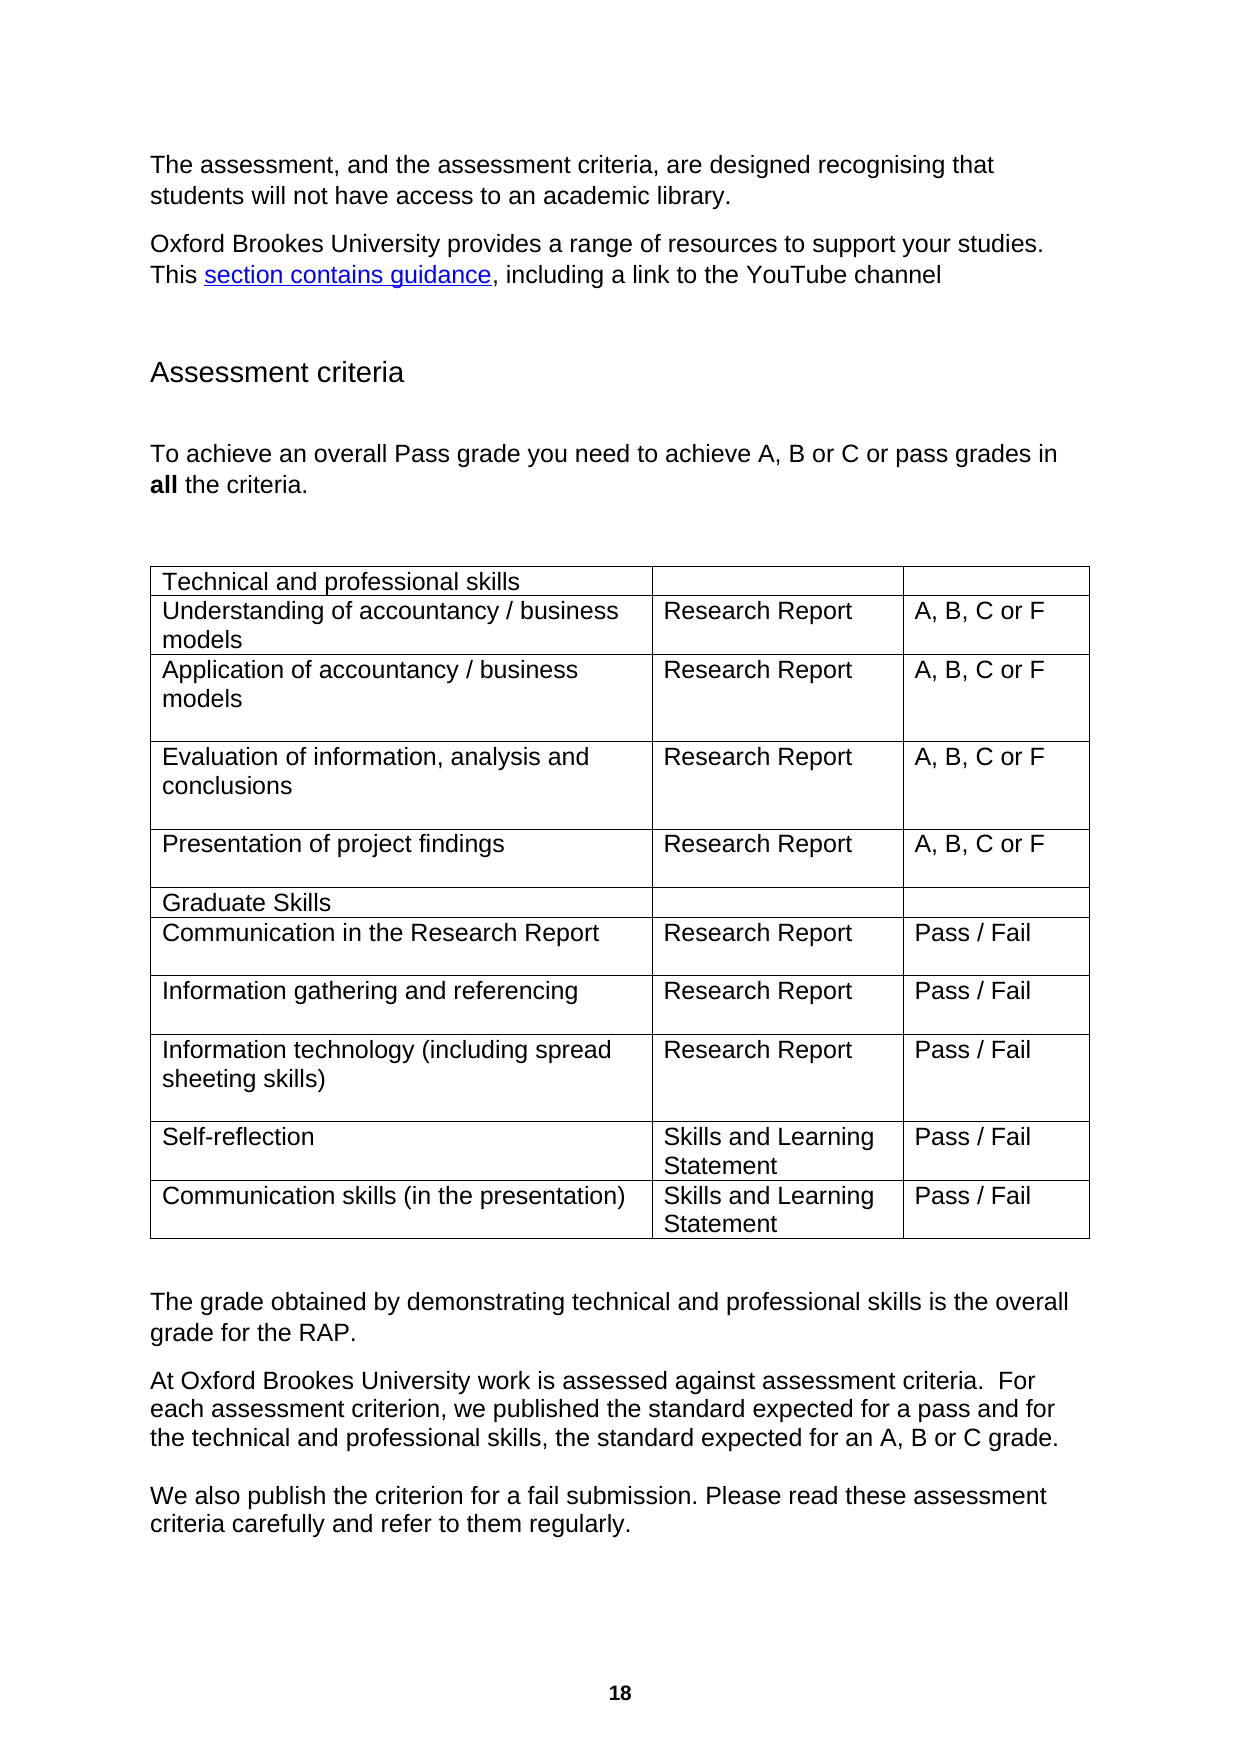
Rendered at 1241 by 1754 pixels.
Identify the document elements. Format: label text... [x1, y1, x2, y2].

table_header [904, 567, 1089, 595]
subtitle Assessment criteria [150, 355, 1090, 389]
text We also publish the criterion for a fail submission. Please read these assessment criteria carefully and refer to them regularly. [150, 1481, 1090, 1538]
table_cell Research Report [653, 596, 903, 654]
table_cell A, B, C or F [904, 830, 1089, 887]
text To achieve an overall Pass grade you need to achieve A, B or C or pass grades in all the criteria. [150, 439, 1090, 499]
table_cell Research Report [653, 742, 903, 828]
table_cell Pass / Fail [904, 976, 1089, 1034]
table_cell Research Report [653, 918, 903, 975]
table_cell [904, 888, 1089, 917]
table_cell Research Report [653, 655, 903, 741]
text The grade obtained by demonstrating technical and professional skills is the overall grade for the RAP. [150, 1287, 1090, 1347]
table_cell Pass / Fail [904, 918, 1089, 975]
table_header [653, 567, 903, 595]
table_cell [653, 888, 903, 917]
table_cell Evaluation of information, analysis and conclusions [151, 742, 652, 828]
table_cell A, B, C or F [904, 596, 1089, 654]
table_cell Skills and Learning Statement [653, 1122, 903, 1180]
table_cell A, B, C or F [904, 742, 1089, 828]
table_cell Information gathering and referencing [151, 976, 652, 1034]
table_header Technical and professional skills [151, 567, 652, 595]
table_cell Skills and Learning Statement [653, 1181, 903, 1238]
table_cell Pass / Fail [904, 1122, 1089, 1180]
table_cell Information technology (including spread sheeting skills) [151, 1035, 652, 1121]
text Oxford Brookes University provides a range of resources to support your studies. This section contains guidance, including a link to the YouTube channel [150, 229, 1090, 288]
table_cell Presentation of project findings [151, 830, 652, 887]
table_cell Research Report [653, 830, 903, 887]
table_cell Application of accountancy / business models [151, 655, 652, 741]
table_cell Research Report [653, 976, 903, 1034]
table_cell Research Report [653, 1035, 903, 1121]
table_cell Communication skills (in the presentation) [151, 1181, 652, 1238]
table_cell Graduate Skills [151, 888, 652, 917]
table_cell Pass / Fail [904, 1035, 1089, 1121]
text At Oxford Brookes University work is assessed against assessment criteria. For each assessment criterion, we published the standard expected for a pass and for the technical and professional skills, the standard expected for an A, B or C grade. [150, 1366, 1090, 1452]
table_cell Communication in the Research Report [151, 918, 652, 975]
table_cell Pass / Fail [904, 1181, 1089, 1238]
table_cell Understanding of accountancy / business models [151, 596, 652, 654]
table_cell A, B, C or F [904, 655, 1089, 741]
table_cell Self-reflection [151, 1122, 652, 1180]
text The assessment, and the assessment criteria, are designed recognising that students will not have access to an academic library. [150, 150, 1090, 210]
